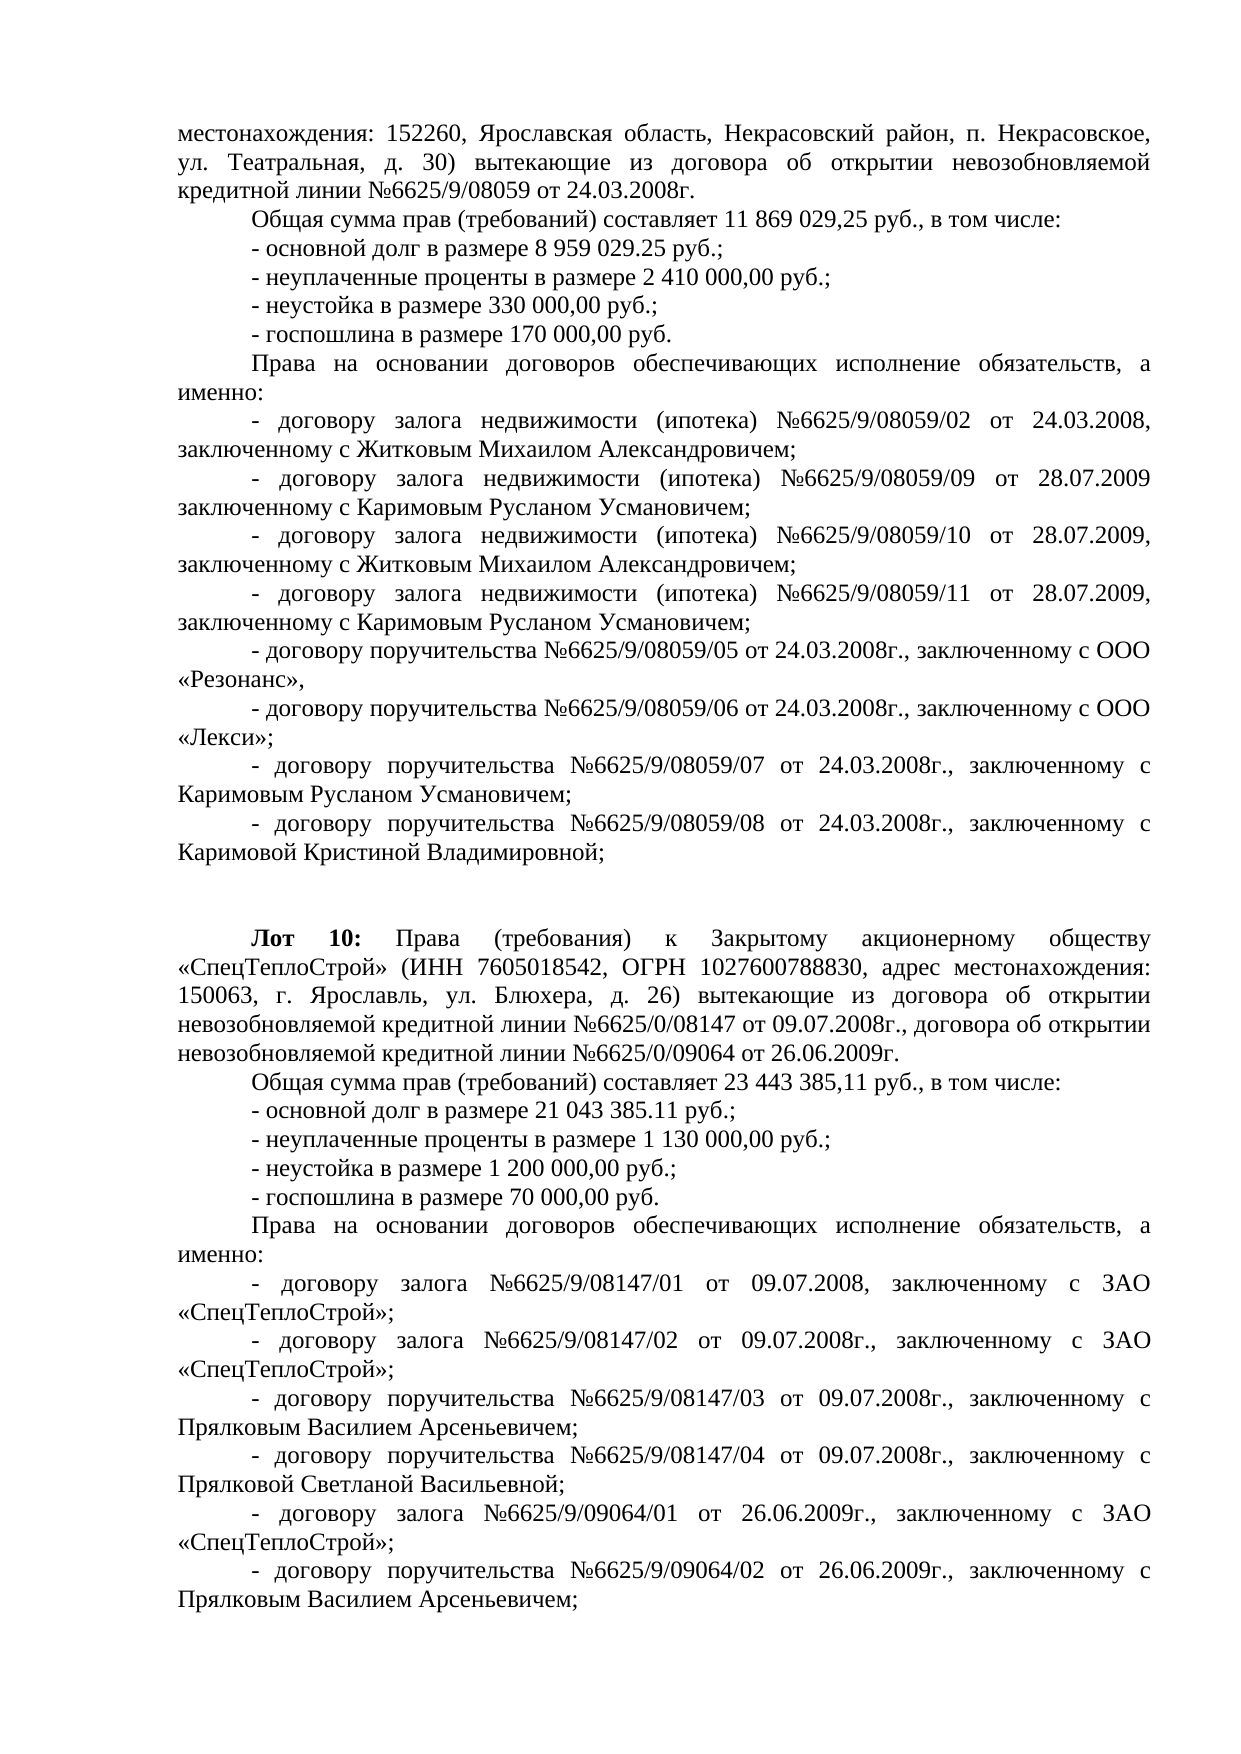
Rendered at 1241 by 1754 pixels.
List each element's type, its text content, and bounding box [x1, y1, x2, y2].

text - договору поручительства №6625/9/09064/02 от 26.06.2009г., заключенному с Прялковым Василием Арсеньевичем; [177, 1556, 1152, 1613]
text Лот 10: Права (требования) к Закрытому акционерному обществу «СпецТеплоСтрой» (ИНН 7605018542, ОГРН 1027600788830, адрес местонахождения: 150063, г. Ярославль, ул. Блюхера, д. 26) вытекающие из договора об открытии невозобновляемой кредитной линии №6625/0/08147 от 09.07.2008г., договора об открытии невозобновляемой кредитной линии №6625/0/09064 от 26.06.2009г. [177, 923, 1152, 1067]
text Общая сумма прав (требований) составляет 23 443 385,11 руб., в том числе: [177, 1067, 1152, 1096]
text - госпошлина в размере 170 000,00 руб. [177, 319, 1152, 348]
text Общая сумма прав (требований) составляет 11 869 029,25 руб., в том числе: [177, 204, 1152, 233]
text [177, 118, 1152, 204]
text - договору залога №6625/9/08147/01 от 09.07.2008, заключенному с ЗАО «СпецТеплоСтрой»; [177, 1268, 1152, 1326]
text - договору поручительства №6625/9/08059/08 от 24.03.2008г., заключенному с Каримовой Кристиной Владимировной; [177, 808, 1152, 866]
text - основной долг в размере 21 043 385.11 руб.; [177, 1096, 1152, 1124]
text - основной долг в размере 8 959 029.25 руб.; [177, 233, 1152, 262]
text Права на основании договоров обеспечивающих исполнение обязательств, а именно: [177, 1211, 1152, 1268]
text - договору поручительства №6625/9/08147/03 от 09.07.2008г., заключенному с Прялковым Василием Арсеньевичем; [177, 1383, 1152, 1441]
text - договору поручительства №6625/9/08147/04 от 09.07.2008г., заключенному с Прялковой Светланой Васильевной; [177, 1441, 1152, 1498]
text - договору поручительства №6625/9/08059/07 от 24.03.2008г., заключенному с Каримовым Русланом Усмановичем; [177, 751, 1152, 808]
text - договору поручительства №6625/9/08059/05 от 24.03.2008г., заключенному с ООО «Резонанс», [177, 636, 1152, 693]
text - договору залога недвижимости (ипотека) №6625/9/08059/10 от 28.07.2009, заключенному с Житковым Михаилом Александровичем; [177, 521, 1152, 578]
text - неуплаченные проценты в размере 2 410 000,00 руб.; [177, 262, 1152, 291]
text - неуплаченные проценты в размере 1 130 000,00 руб.; [177, 1124, 1152, 1153]
text - неустойка в размере 330 000,00 руб.; [177, 291, 1152, 319]
text - договору залога недвижимости (ипотека) №6625/9/08059/11 от 28.07.2009, заключенному с Каримовым Русланом Усмановичем; [177, 578, 1152, 636]
text - договору залога недвижимости (ипотека) №6625/9/08059/02 от 24.03.2008, заключенному с Житковым Михаилом Александровичем; [177, 406, 1152, 463]
text - договору залога №6625/9/09064/01 от 26.06.2009г., заключенному с ЗАО «СпецТеплоСтрой»; [177, 1498, 1152, 1556]
text Права на основании договоров обеспечивающих исполнение обязательств, а именно: [177, 348, 1152, 406]
text - договору залога недвижимости (ипотека) №6625/9/08059/09 от 28.07.2009 заключенному с Каримовым Русланом Усмановичем; [177, 463, 1152, 521]
text - договору поручительства №6625/9/08059/06 от 24.03.2008г., заключенному с ООО «Лекси»; [177, 693, 1152, 751]
text - договору залога №6625/9/08147/02 от 09.07.2008г., заключенному с ЗАО «СпецТеплоСтрой»; [177, 1326, 1152, 1383]
text - госпошлина в размере 70 000,00 руб. [177, 1182, 1152, 1211]
text - неустойка в размере 1 200 000,00 руб.; [177, 1153, 1152, 1182]
